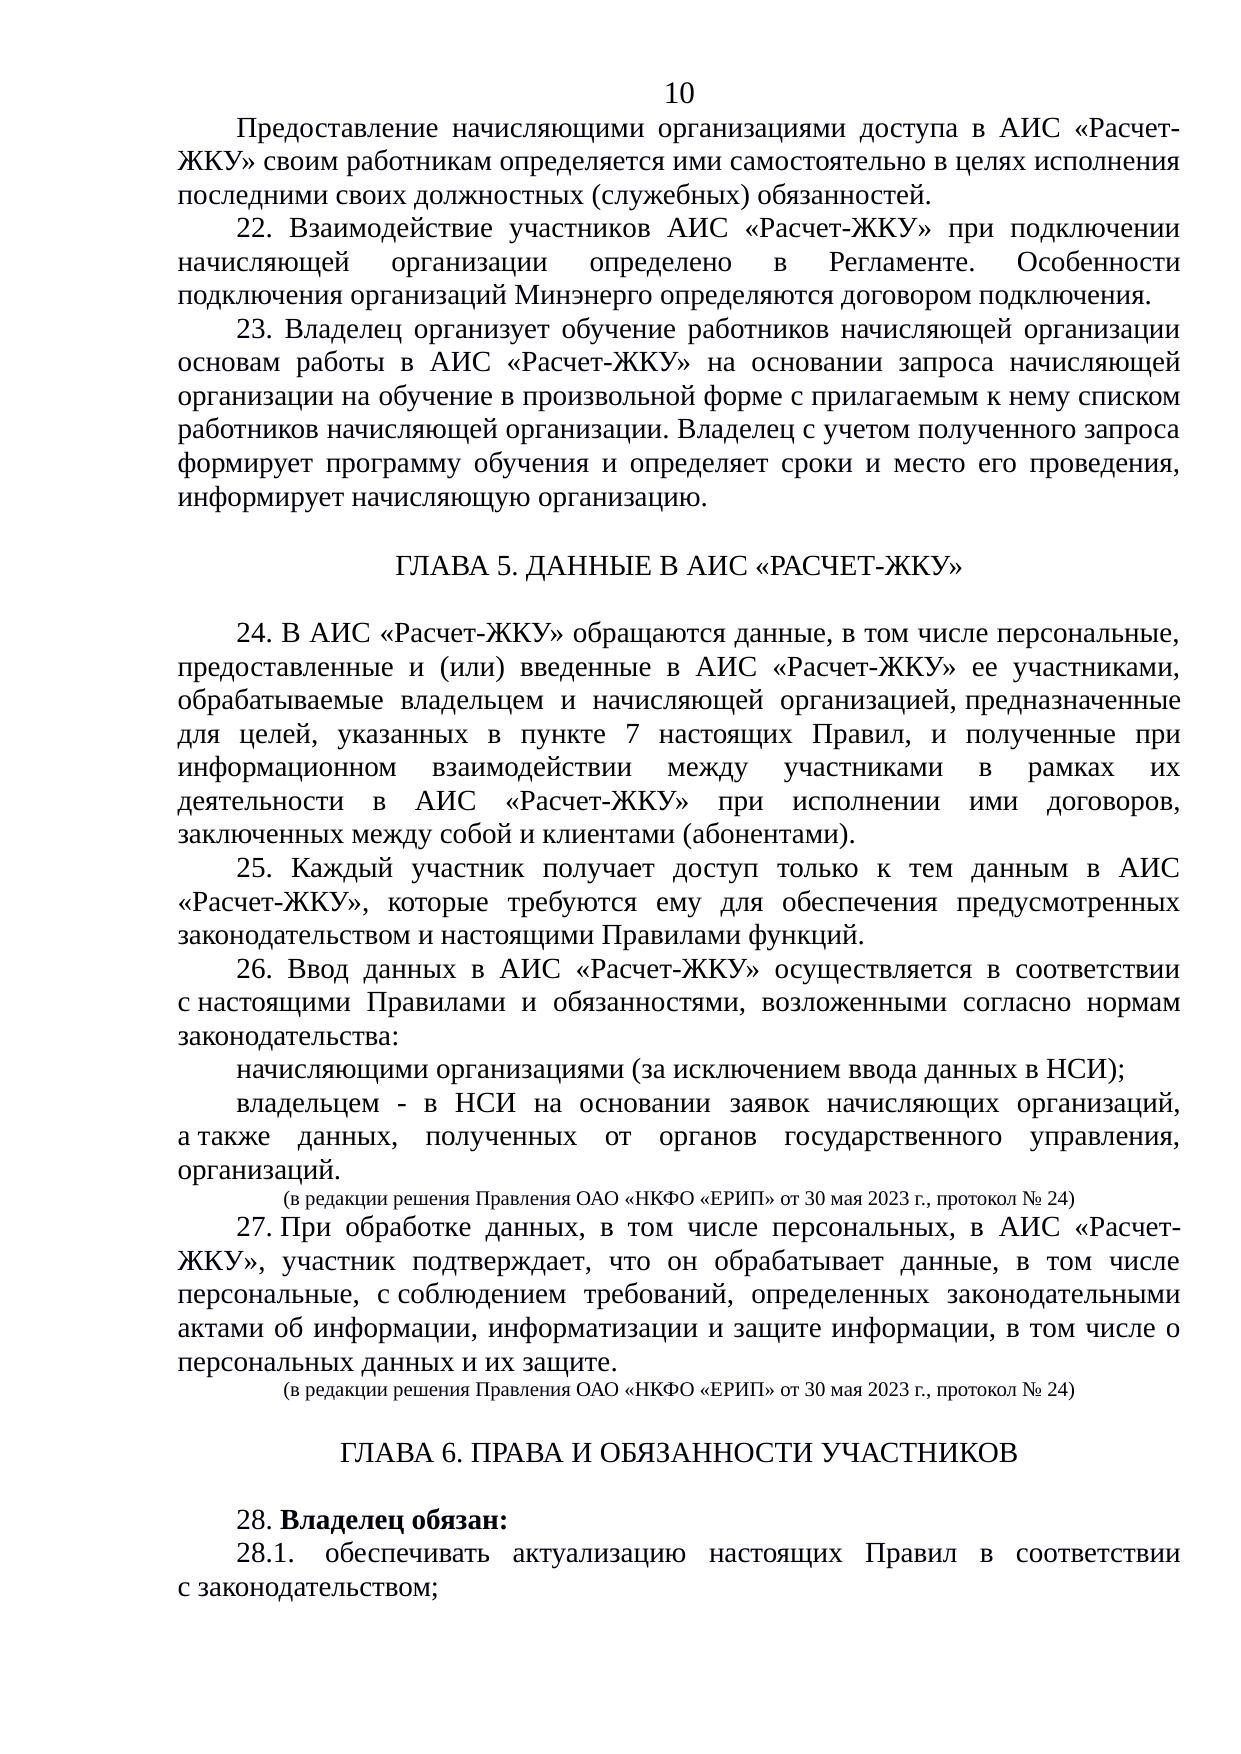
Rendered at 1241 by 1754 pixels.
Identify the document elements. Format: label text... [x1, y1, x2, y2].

text 23. Владелец организует обучение работников начисляющей организации основам работы в АИС «Расчет-ЖКУ» на основании запроса начисляющей организации на обучение в произвольной форме с прилагаемым к нему списком работников начисляющей организации. Владелец с учетом полученного запроса формирует программу обучения и определяет сроки и место его проведения, информирует начисляющую организацию. [177, 311, 1181, 512]
text (в редакции решения Правления ОАО «НКФО «ЕРИП» от 30 мая 2023 г., протокол № 24) [177, 1377, 1181, 1401]
text 22. Взаимодействие участников АИС «Расчет-ЖКУ» при подключении начисляющей организации определено в Регламенте. Особенности подключения организаций Минэнерго определяются договором подключения. [177, 210, 1181, 311]
text начисляющими организациями (за исключением ввода данных в НСИ); [177, 1051, 1181, 1085]
text 25. Каждый участник получает доступ только к тем данным в АИС «Расчет-ЖКУ», которые требуются ему для обеспечения предусмотренных законодательством и настоящими Правилами функций. [177, 850, 1181, 951]
text 28. Владелец обязан: [177, 1502, 1181, 1536]
text 26. Ввод данных в АИС «Расчет-ЖКУ» осуществляется в соответствии с настоящими Правилами и обязанностями, возложенными согласно нормам законодательства: [177, 951, 1181, 1051]
text 24. В АИС «Расчет-ЖКУ» обращаются данные, в том числе персональные, предоставленные и (или) введенные в АИС «Расчет-ЖКУ» ее участниками, обрабатываемые владельцем и начисляющей организацией, предназначенные для целей, указанных в пункте 7 настоящих Правил, и полученные при информационном взаимодействии между участниками в рамках их деятельности в АИС «Расчет-ЖКУ» при исполнении ими договоров, заключенных между собой и клиентами (абонентами). [177, 615, 1181, 850]
text (в редакции решения Правления ОАО «НКФО «ЕРИП» от 30 мая 2023 г., протокол № 24) [177, 1186, 1181, 1209]
text ГЛАВА 6. ПРАВА И ОБЯЗАННОСТИ УЧАСТНИКОВ [177, 1435, 1181, 1468]
text владельцем - в НСИ на основании заявок начисляющих организаций, а также данных, полученных от органов государственного управления, организаций. [177, 1085, 1181, 1186]
text ГЛАВА 5. ДАННЫЕ В АИС «РАСЧЕТ-ЖКУ» [177, 548, 1181, 582]
text 28.1. обеспечивать актуализацию настоящих Правил в соответствии с законодательством; [177, 1536, 1181, 1603]
text Предоставление начисляющими организациями доступа в АИС «Расчет-ЖКУ» своим работникам определяется ими самостоятельно в целях исполнения последними своих должностных (служебных) обязанностей. [177, 110, 1181, 210]
list При обработке данных, в том числе персональных, в АИС «Расчет-ЖКУ», участник подтверждает, что он обрабатывает данные, в том числе персональные, с соблюдением требований, определенных законодательными актами об информации, информатизации и защите информации, в том числе о персональных данных и их защите. [177, 1209, 1181, 1377]
